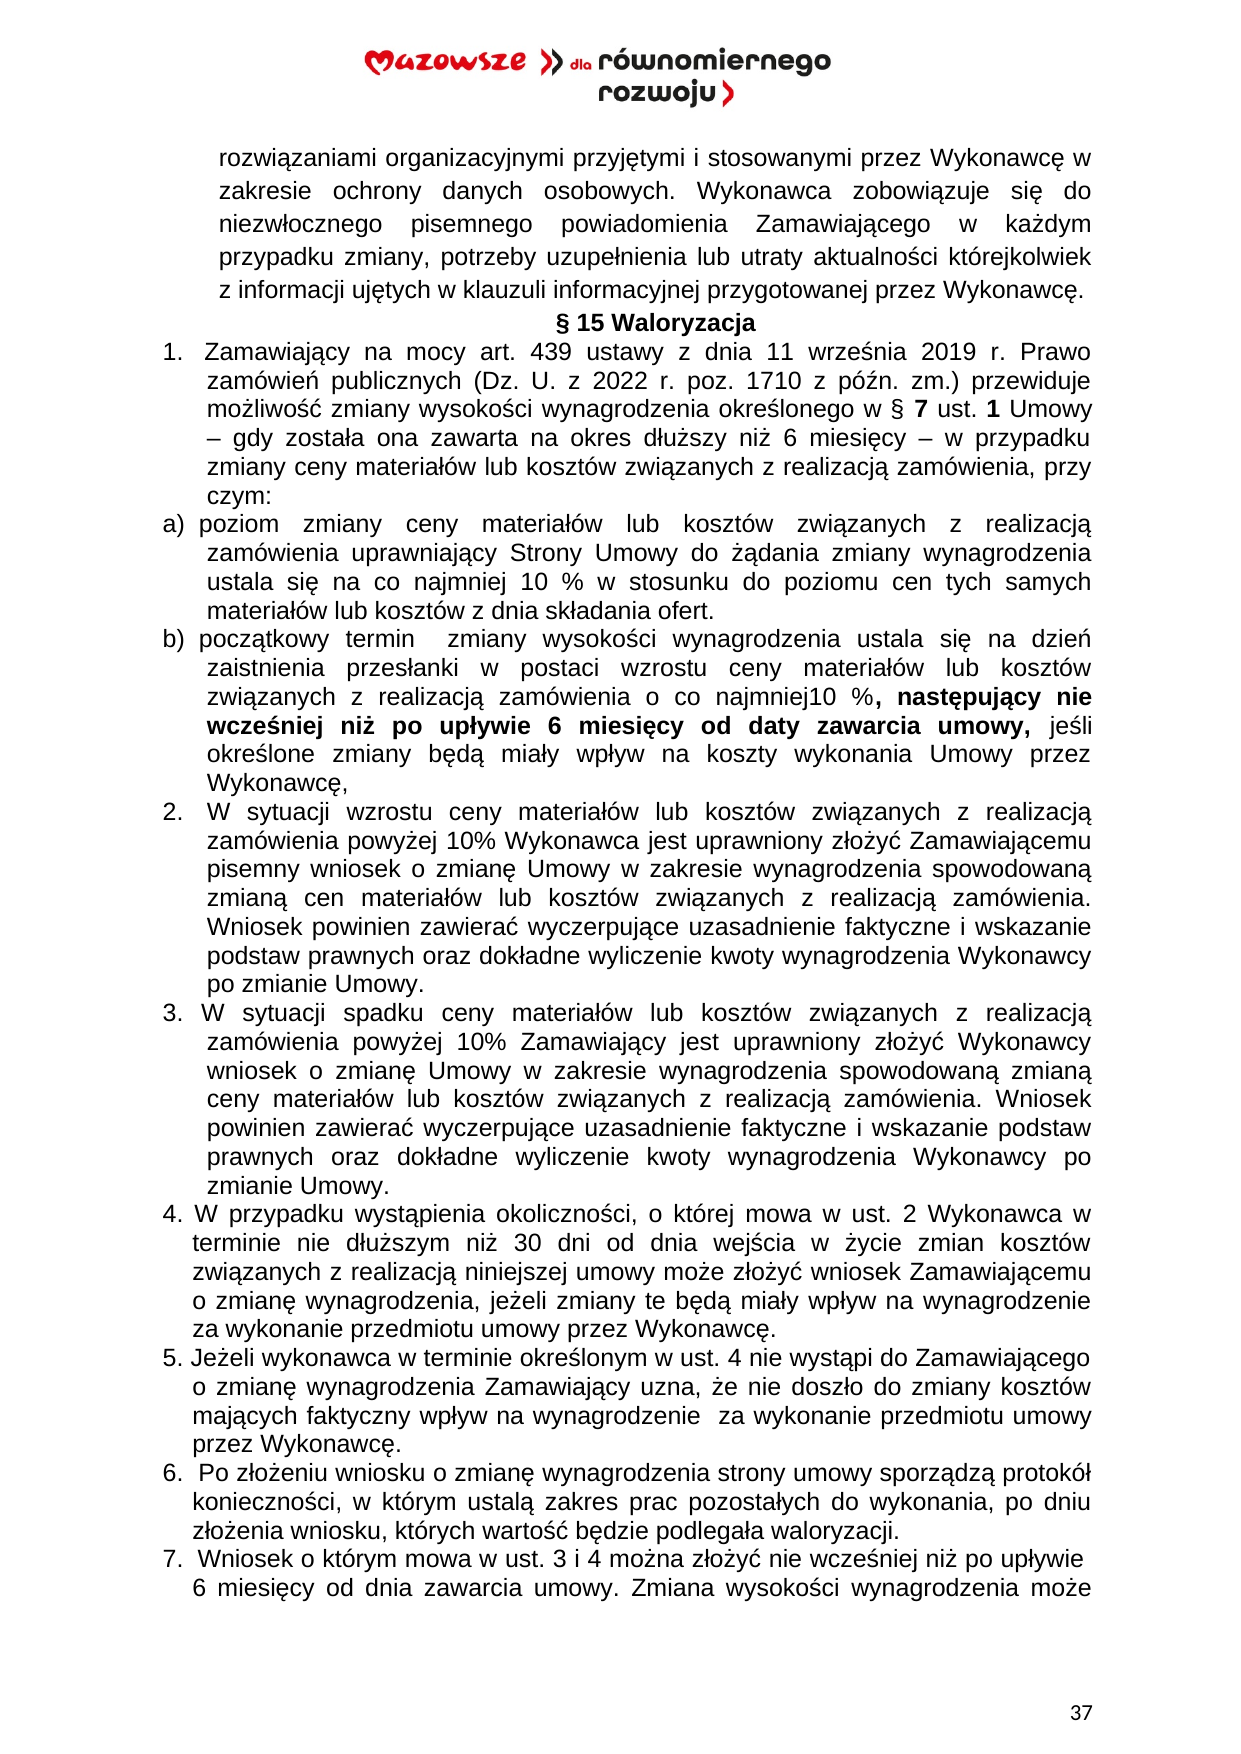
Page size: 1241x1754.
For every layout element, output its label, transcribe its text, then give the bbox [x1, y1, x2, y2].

text § 15 Waloryzacja [218, 308, 1093, 337]
text 3. W sytuacji spadku ceny materiałów lub kosztów związanych z realizacją zamówienia powyżej 10% Zamawiający jest uprawniony złożyć Wykonawcy wniosek o zmianę Umowy w zakresie wynagrodzenia spowodowaną zmianą ceny materiałów lub kosztów związanych z realizacją zamówienia. Wniosek powinien zawierać wyczerpujące uzasadnienie faktyczne i wskazanie podstaw prawnych oraz dokładne wyliczenie kwoty wynagrodzenia Wykonawcy po zmianie Umowy. [162, 998, 1093, 1199]
text b) początkowy termin zmiany wysokości wynagrodzenia ustala się na dzień zaistnienia przesłanki w postaci wzrostu ceny materiałów lub kosztów związanych z realizacją zamówienia o co najmniej10 %, następujący nie wcześniej niż po upływie 6 miesięcy od daty zawarcia umowy, jeśli określone zmiany będą miały wpływ na koszty wykonania Umowy przez Wykonawcę, [162, 624, 1093, 797]
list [181, 143, 1093, 304]
picture [341, 24, 854, 131]
text 5. Jeżeli wykonawca w terminie określonym w ust. 4 nie wystąpi do Zamawiającego o zmianę wynagrodzenia Zamawiający uzna, że nie doszło do zmiany kosztów mających faktyczny wpływ na wynagrodzenie za wykonanie przedmiotu umowy przez Wykonawcę. [162, 1343, 1093, 1458]
text 1. Zamawiający na mocy art. 439 ustawy z dnia 11 września 2019 r. Prawo zamówień publicznych (Dz. U. z 2022 r. poz. 1710 z późn. zm.) przewiduje możliwość zmiany wysokości wynagrodzenia określonego w § 7 ust. 1 Umowy – gdy została ona zawarta na okres dłuższy niż 6 miesięcy – w przypadku zmiany ceny materiałów lub kosztów związanych z realizacją zamówienia, przy czym: [162, 337, 1093, 509]
text 4. W przypadku wystąpienia okoliczności, o której mowa w ust. 2 Wykonawca w terminie nie dłuższym niż 30 dni od dnia wejścia w życie zmian kosztów związanych z realizacją niniejszej umowy może złożyć wniosek Zamawiającemu o zmianę wynagrodzenia, jeżeli zmiany te będą miały wpływ na wynagrodzenie za wykonanie przedmiotu umowy przez Wykonawcę. [162, 1199, 1093, 1343]
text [162, 1544, 1093, 1602]
list W sytuacji wzrostu ceny materiałów lub kosztów związanych z realizacją zamówienia powyżej 10% Wykonawca jest uprawniony złożyć Zamawiającemu pisemny wniosek o zmianę Umowy w zakresie wynagrodzenia spowodowaną zmianą cen materiałów lub kosztów związanych z realizacją zamówienia. Wniosek powinien zawierać wyczerpujące uzasadnienie faktyczne i wskazanie podstaw prawnych oraz dokładne wyliczenie kwoty wynagrodzenia Wykonawcy po zmianie Umowy. [162, 797, 1093, 998]
text 6. Po złożeniu wniosku o zmianę wynagrodzenia strony umowy sporządzą protokół konieczności, w którym ustalą zakres prac pozostałych do wykonania, po dniu złożenia wniosku, których wartość będzie podlegała waloryzacji. [162, 1458, 1093, 1544]
text a) poziom zmiany ceny materiałów lub kosztów związanych z realizacją zamówienia uprawniający Strony Umowy do żądania zmiany wynagrodzenia ustala się na co najmniej 10 % w stosunku do poziomu cen tych samych materiałów lub kosztów z dnia składania ofert. [162, 509, 1093, 624]
